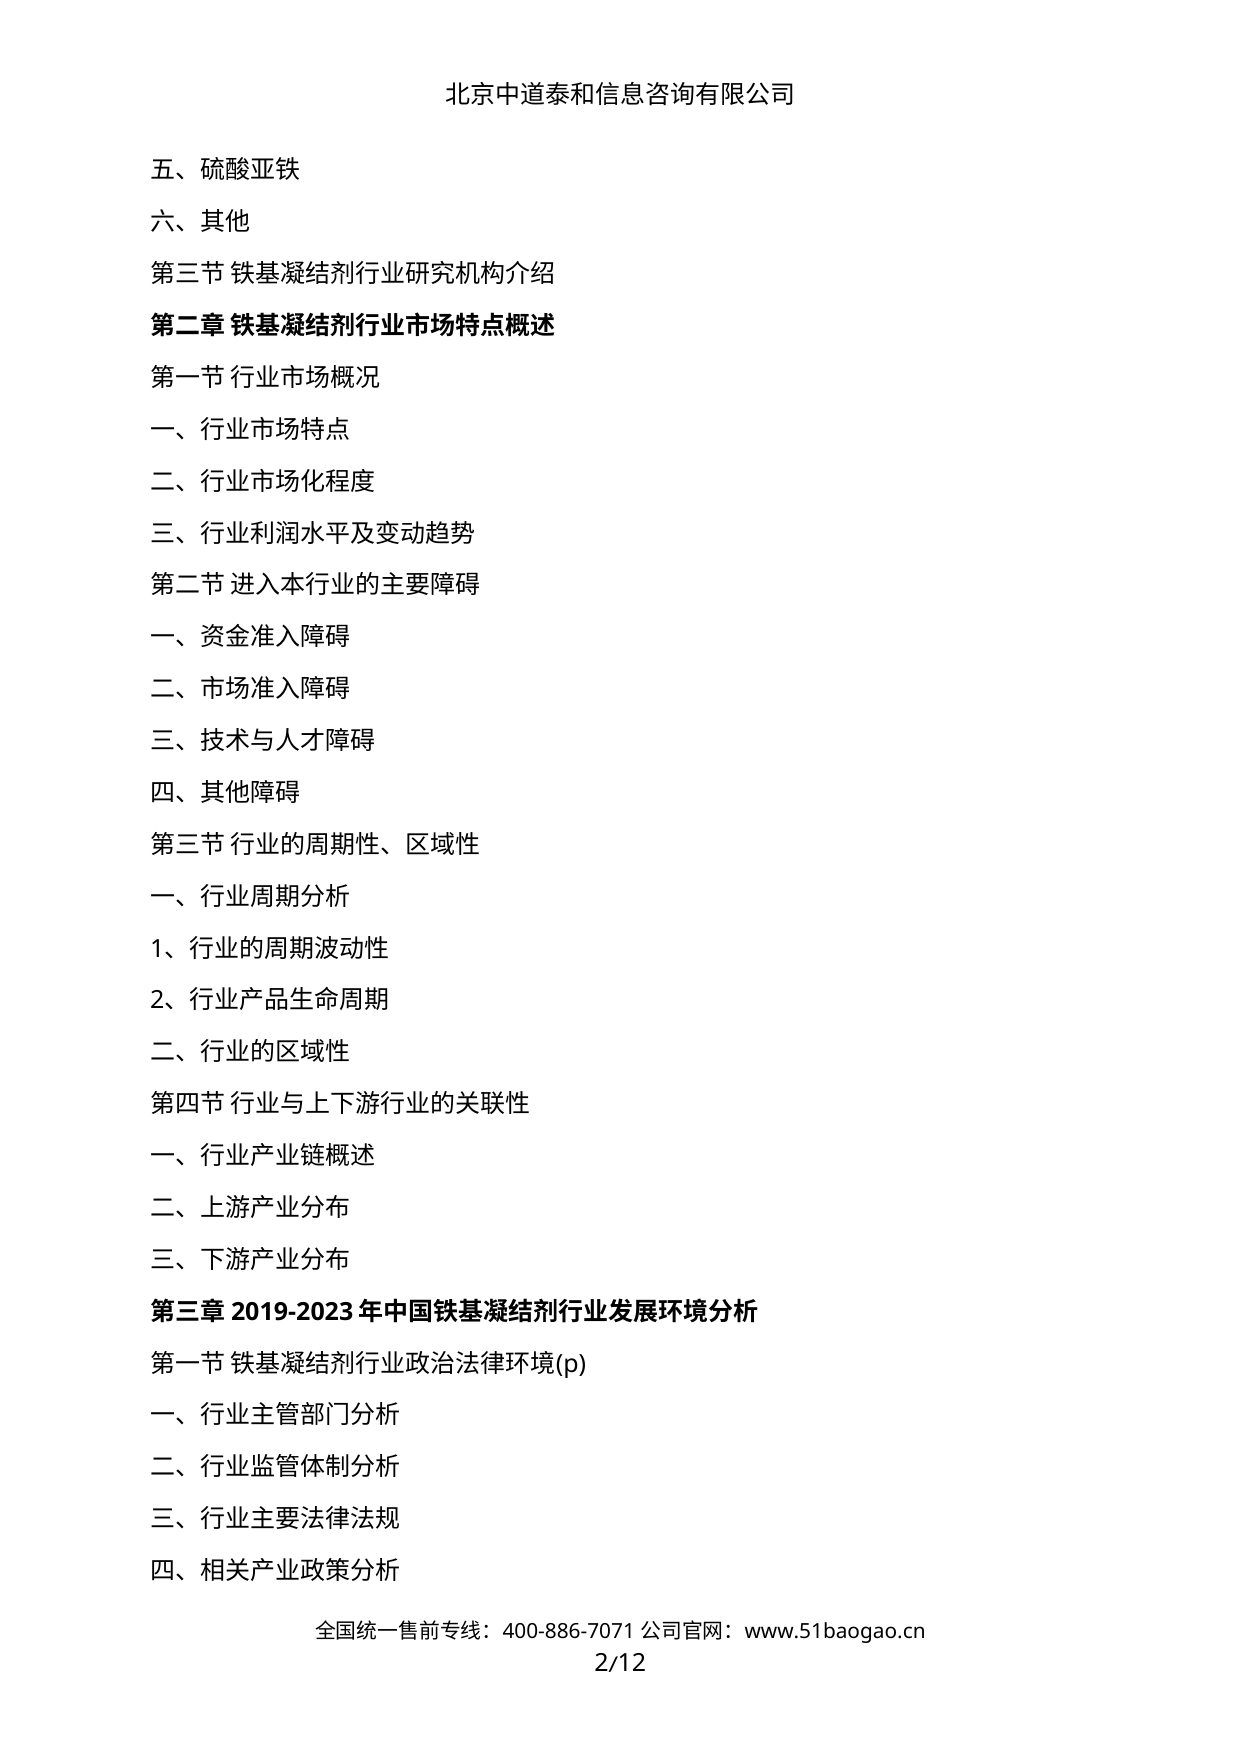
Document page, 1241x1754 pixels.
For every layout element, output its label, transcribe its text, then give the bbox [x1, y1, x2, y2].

text 第三节 行业的周期性、区域性 [150, 824, 1090, 861]
text 二、行业监管体制分析 [150, 1447, 1090, 1483]
text 第二节 进入本行业的主要障碍 [150, 565, 1090, 601]
text 二、市场准入障碍 [150, 669, 1090, 705]
text 五、硫酸亚铁 [150, 150, 1090, 186]
text 一、资金准入障碍 [150, 617, 1090, 653]
text 一、行业产业链概述 [150, 1136, 1090, 1172]
text 三、行业主要法律法规 [150, 1499, 1090, 1535]
text 三、技术与人才障碍 [150, 721, 1090, 757]
text 四、相关产业政策分析 [150, 1551, 1090, 1587]
text 第三节 铁基凝结剂行业研究机构介绍 [150, 254, 1090, 290]
text 二、上游产业分布 [150, 1187, 1090, 1224]
text 第四节 行业与上下游行业的关联性 [150, 1084, 1090, 1120]
text 1、行业的周期波动性 [150, 928, 1090, 964]
text 六、其他 [150, 202, 1090, 238]
text 第一节 铁基凝结剂行业政治法律环境(p) [150, 1343, 1090, 1379]
text 一、行业周期分析 [150, 876, 1090, 912]
text 一、行业主管部门分析 [150, 1395, 1090, 1431]
text 一、行业市场特点 [150, 409, 1090, 446]
text 二、行业的区域性 [150, 1032, 1090, 1068]
text 四、其他障碍 [150, 772, 1090, 809]
text 第二章 铁基凝结剂行业市场特点概述 [150, 306, 1090, 342]
text 第三章 2019-2023年中国铁基凝结剂行业发展环境分析 [150, 1291, 1090, 1327]
text 第一节 行业市场概况 [150, 357, 1090, 394]
text 2、行业产品生命周期 [150, 980, 1090, 1016]
text 二、行业市场化程度 [150, 461, 1090, 497]
text 三、行业利润水平及变动趋势 [150, 513, 1090, 549]
text 三、下游产业分布 [150, 1239, 1090, 1276]
